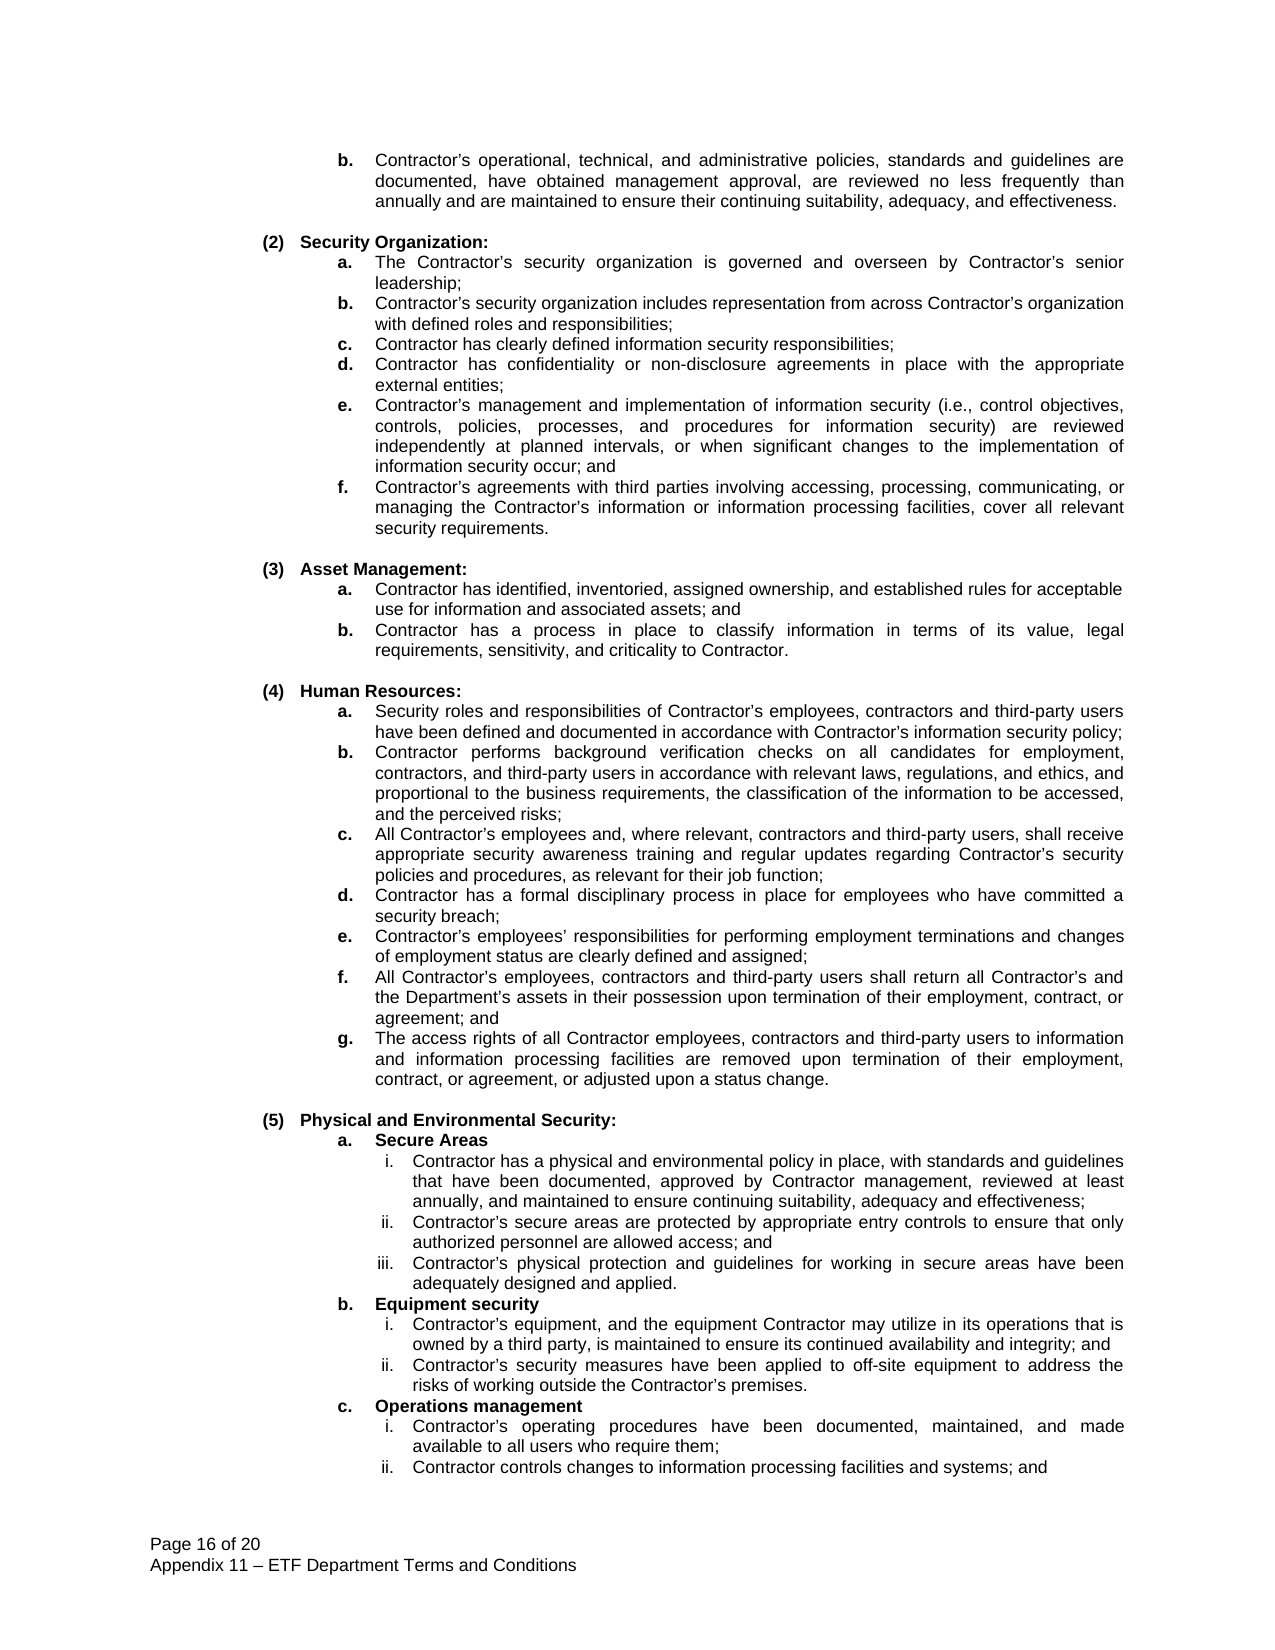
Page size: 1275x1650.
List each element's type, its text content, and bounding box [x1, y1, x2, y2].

list Contractor has a physical and environmental policy in place, with standards and guidelines that have been documented, approved by Contractor management, reviewed at least annually, and maintained to ensure continuing suitability, adequacy and effectiveness; [394, 1150, 1125, 1212]
list Security Organization: [262, 232, 1125, 252]
list Contractor’s security measures have been applied to off-site equipment to address the risks of working outside the Contractor’s premises. [394, 1354, 1125, 1395]
list Operations management [337, 1395, 1125, 1416]
list Physical and Environmental Security: [262, 1109, 1125, 1130]
list Human Resources: [262, 681, 1125, 701]
list Contractor performs background verification checks on all candidates for employment, contractors, and third-party users in accordance with relevant laws, regulations, and ethics, and proportional to the business requirements, the classification of the information to be accessed, and the perceived risks; [337, 742, 1125, 824]
list The Contractor’s security organization is governed and overseen by Contractor’s senior leadership; [337, 252, 1125, 293]
list Equipment security [337, 1293, 1125, 1314]
list Contractor’s physical protection and guidelines for working in secure areas have been adequately designed and applied. [394, 1252, 1125, 1293]
list Contractor’s employees’ responsibilities for performing employment terminations and changes of employment status are clearly defined and assigned; [337, 926, 1125, 967]
list Security roles and responsibilities of Contractor’s employees, contractors and third-party users have been defined and documented in accordance with Contractor’s information security policy; [337, 701, 1125, 742]
list The access rights of all Contractor employees, contractors and third-party users to information and information processing facilities are removed upon termination of their employment, contract, or agreement, or adjusted upon a status change. [337, 1028, 1125, 1089]
list Secure Areas [337, 1130, 1125, 1150]
list Asset Management: [262, 558, 1125, 579]
list Contractor’s operating procedures have been documented, maintained, and made available to all users who require them; [394, 1416, 1125, 1457]
list Contractor controls changes to information processing facilities and systems; and [394, 1457, 1125, 1477]
list Contractor’s security organization includes representation from across Contractor’s organization with defined roles and responsibilities; [337, 293, 1125, 334]
list Contractor’s agreements with third parties involving accessing, processing, communicating, or managing the Contractor’s information or information processing facilities, cover all relevant security requirements. [337, 477, 1125, 538]
list Contractor’s operational, technical, and administrative policies, standards and guidelines are documented, have obtained management approval, are reviewed no less frequently than annually and are maintained to ensure their continuing suitability, adequacy, and effectiveness. [337, 150, 1125, 211]
list Contractor has clearly defined information security responsibilities; [337, 334, 1125, 354]
list Contractor’s secure areas are protected by appropriate entry controls to ensure that only authorized personnel are allowed access; and [394, 1212, 1125, 1252]
list Contractor has identified, inventoried, assigned ownership, and established rules for acceptable use for information and associated assets; and [337, 579, 1125, 619]
list Contractor has a process in place to classify information in terms of its value, legal requirements, sensitivity, and criticality to Contractor. [337, 619, 1125, 660]
list Contractor’s equipment, and the equipment Contractor may utilize in its operations that is owned by a third party, is maintained to ensure its continued availability and integrity; and [394, 1314, 1125, 1354]
list Contractor’s management and implementation of information security (i.e., control objectives, controls, policies, processes, and procedures for information security) are reviewed independently at planned intervals, or when significant changes to the implementation of information security occur; and [337, 395, 1125, 477]
list All Contractor’s employees and, where relevant, contractors and third-party users, shall receive appropriate security awareness training and regular updates regarding Contractor’s security policies and procedures, as relevant for their job function; [337, 824, 1125, 885]
list All Contractor’s employees, contractors and third-party users shall return all Contractor’s and the Department’s assets in their possession upon termination of their employment, contract, or agreement; and [337, 967, 1125, 1028]
list Contractor has confidentiality or non-disclosure agreements in place with the appropriate external entities; [337, 354, 1125, 395]
list Contractor has a formal disciplinary process in place for employees who have committed a security breach; [337, 885, 1125, 926]
